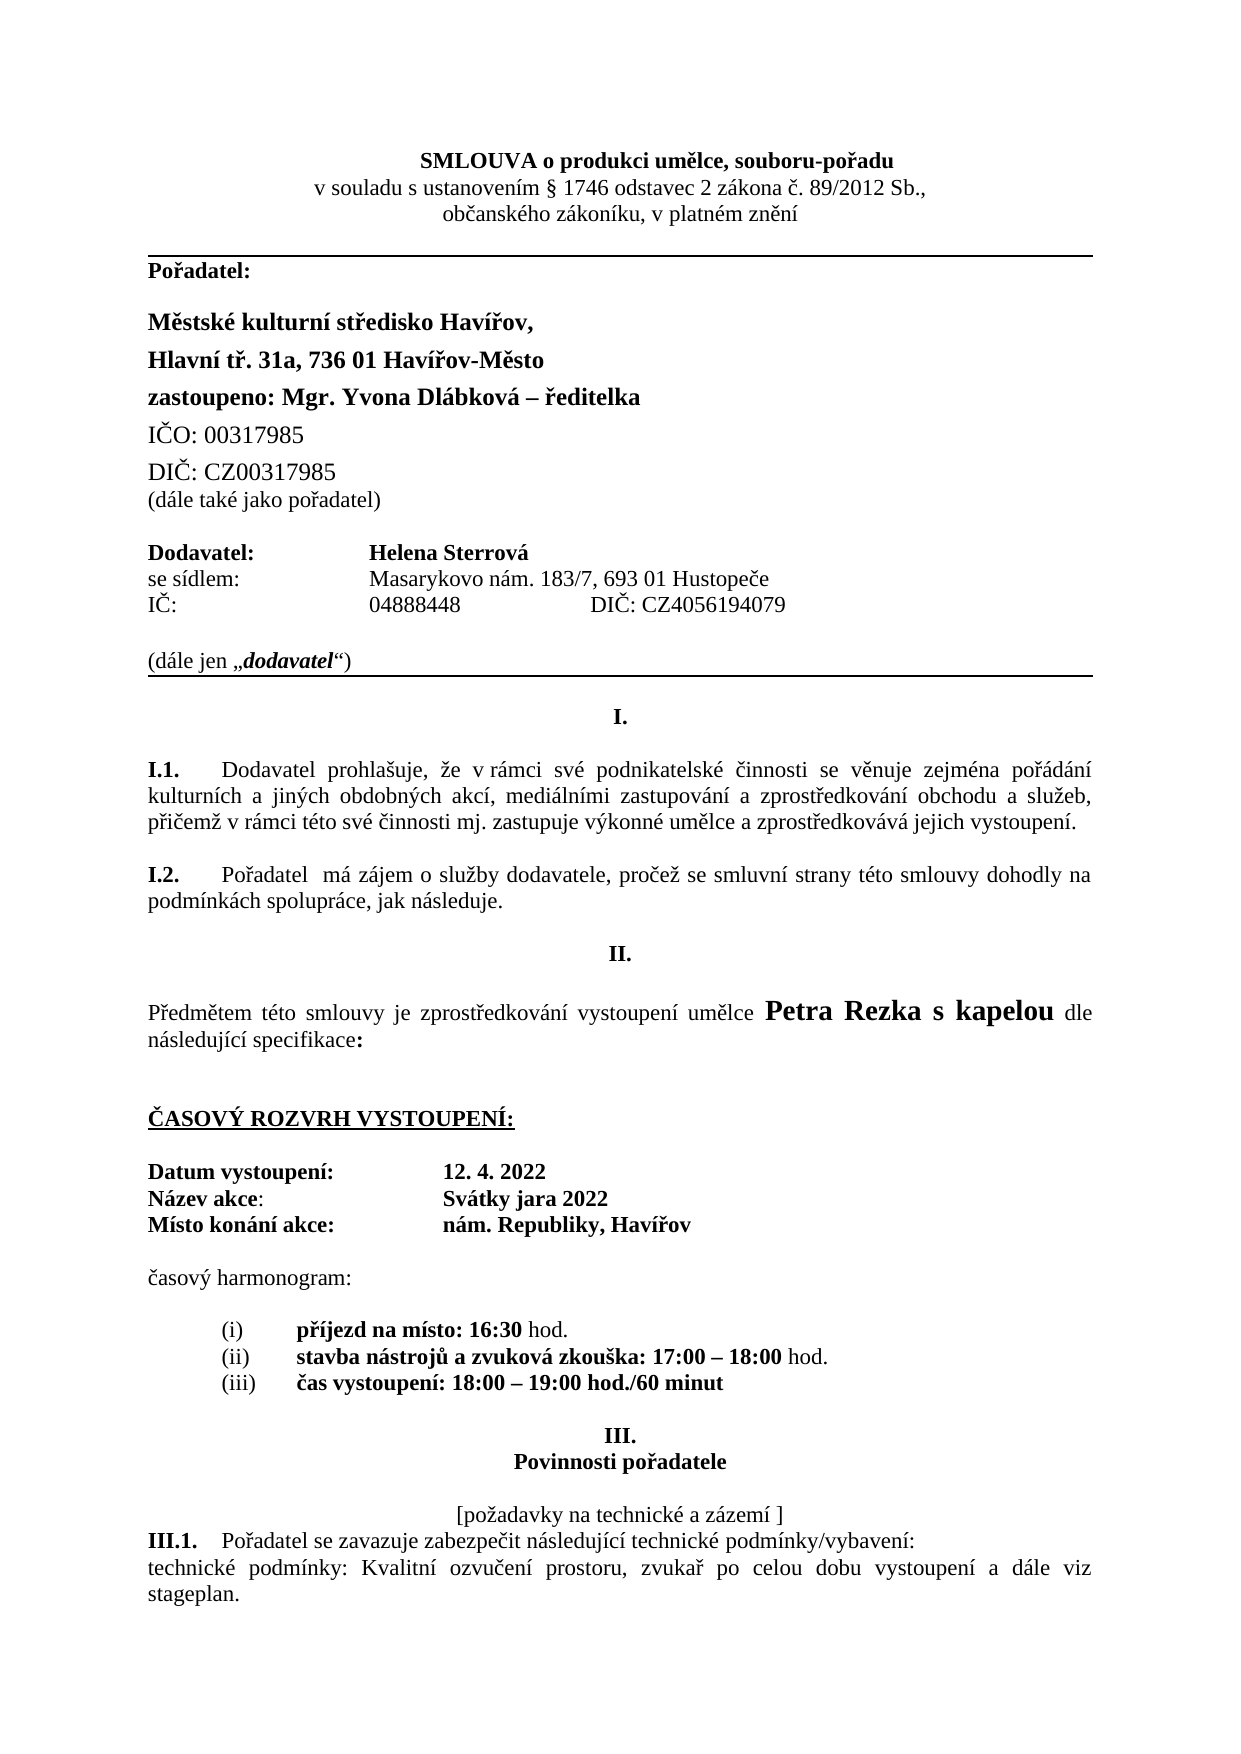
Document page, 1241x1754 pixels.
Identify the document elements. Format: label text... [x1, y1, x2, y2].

text Dodavatel: Helena Sterrová [148, 539, 1093, 565]
text Pořadatel: [148, 257, 1093, 283]
text I. [148, 703, 1093, 729]
text I.1. Dodavatel prohlašuje, že v rámci své podnikatelské činnosti se věnuje zejména pořádání kulturních a jiných obdobných akcí, mediálními zastupování a zprostředkování obchodu a služeb, přičemž v rámci této své činnosti mj. zastupuje výkonné umělce a zprostředkovává jejich vystoupení. [148, 756, 1093, 835]
text II. [148, 940, 1093, 967]
text (dále také jako pořadatel) [148, 486, 1093, 512]
text Povinnosti pořadatele [148, 1448, 1093, 1474]
text Předmětem této smlouvy je zprostředkování vystoupení umělce Petra Rezka s kapelou dle následující specifikace: [148, 993, 1093, 1053]
list příjezd na místo: 16:30 hod. [221, 1316, 1093, 1343]
text Městské kulturní středisko Havířov, Hlavní tř. 31a, 736 01 Havířov-Město zastoupeno: Mgr. Yvona Dlábková – ředitelka IČO: 00317985 DIČ: CZ00317985 [148, 299, 1093, 486]
text III. [148, 1422, 1093, 1448]
text III.1. Pořadatel se zavazuje zabezpečit následující technické podmínky/vybavení: [148, 1527, 1093, 1553]
text Datum vystoupení: 12. 4. 2022 [148, 1158, 1093, 1184]
subtitle IČ: 04888448 DIČ: CZ4056194079 [148, 592, 1093, 618]
text [požadavky na technické a zázemí ] [148, 1501, 1093, 1527]
text časový harmonogram: [148, 1264, 1093, 1290]
text technické podmínky: Kvalitní ozvučení prostoru, zvukař po celou dobu vystoupení a dále viz stageplan. [148, 1553, 1093, 1606]
text ČASOVÝ ROZVRH VYSTOUPENÍ: [148, 1106, 1093, 1132]
text se sídlem: Masarykovo nám. 183/7, 693 01 Hustopeče [148, 565, 1093, 592]
title v souladu s ustanovením § 1746 odstavec 2 zákona č. 89/2012 Sb., [148, 174, 1093, 200]
text Místo konání akce: nám. Republiky, Havířov [148, 1211, 1093, 1237]
list stavba nástrojů a zvuková zkouška: 17:00 – 18:00 hod. [221, 1343, 1093, 1369]
text (dále jen „dodavatel“) [148, 647, 1093, 675]
text I.2. Pořadatel má zájem o služby dodavatele, pročež se smluvní strany této smlouvy dohodly na podmínkách spolupráce, jak následuje. [148, 861, 1093, 914]
title občanského zákoníku, v platném znění [148, 200, 1093, 227]
title SMLOUVA o produkci umělce, souboru-pořadu [148, 148, 1093, 174]
list čas vystoupení: 18:00 – 19:00 hod./60 minut [221, 1369, 1093, 1395]
text Název akce: Svátky jara 2022 [148, 1184, 1093, 1211]
